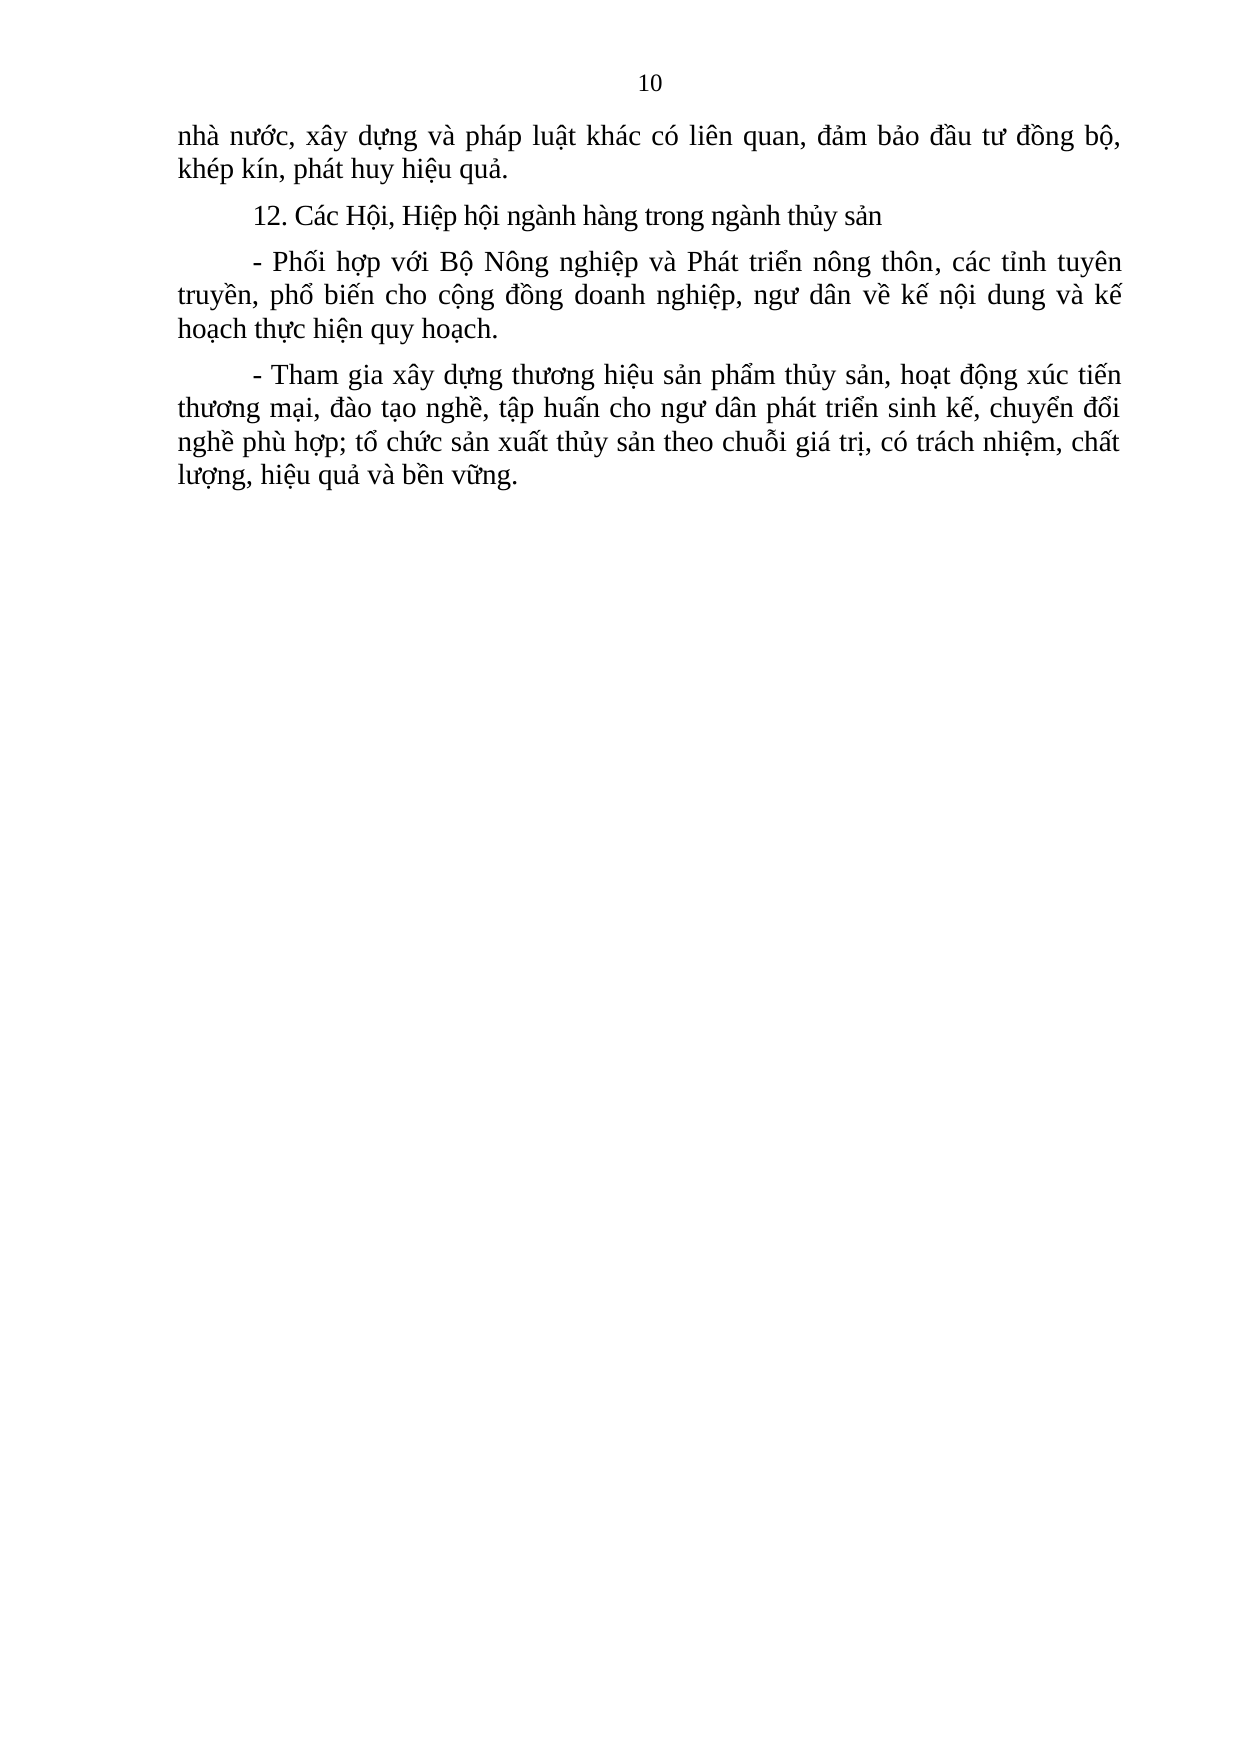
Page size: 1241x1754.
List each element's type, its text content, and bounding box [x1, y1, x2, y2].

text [177, 118, 1122, 185]
text - Phối hợp với Bộ Nông nghiệp và Phát triển nông thôn, các tỉnh tuyên truyền, phổ biến cho cộng đồng doanh nghiệp, ngư dân về kế nội dung và kế hoạch thực hiện quy hoạch. [177, 244, 1122, 344]
text - Tham gia xây dựng thương hiệu sản phẩm thủy sản, hoạt động xúc tiến thương mại, đào tạo nghề, tập huấn cho ngư dân phát triển sinh kế, chuyển đổi nghề phù hợp; tổ chức sản xuất thủy sản theo chuỗi giá trị, có trách nhiệm, chất lượng, hiệu quả và bền vững. [177, 357, 1122, 491]
text 12. Các Hội, Hiệp hội ngành hàng trong ngành thủy sản [177, 198, 1122, 231]
